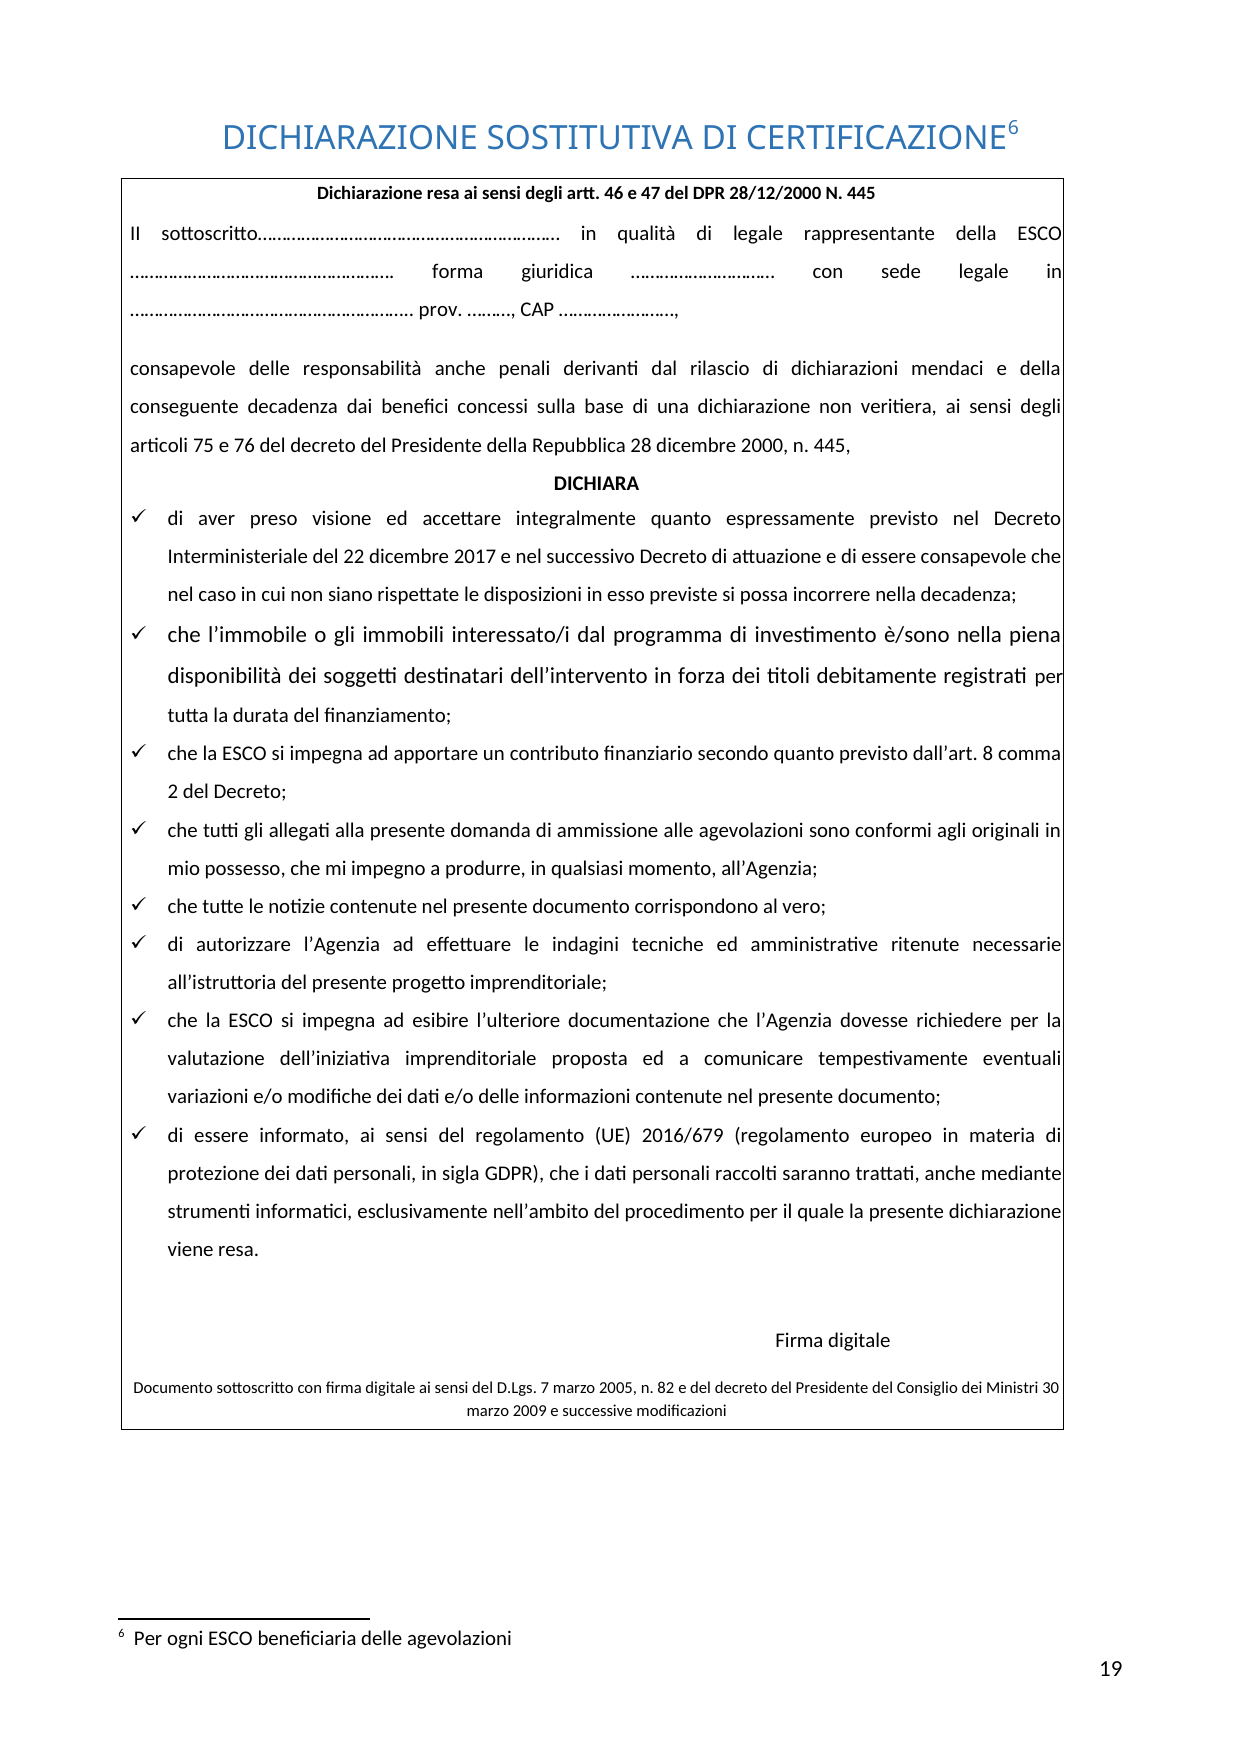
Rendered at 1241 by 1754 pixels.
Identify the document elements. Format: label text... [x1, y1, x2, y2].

text Firma digitale [122, 1324, 1063, 1352]
text II sottoscritto……………………………………………………… in qualità di legale rappresentante della ESCO ………………………………………………. forma giuridica ………………………… con sede legale in ………………………………………………….. prov. ………, CAP ……………………, [122, 217, 1063, 322]
subtitle DICHIARAZIONE SOSTITUTIVA DI CERTIFICAZIONE [118, 114, 1122, 159]
text consapevole delle responsabilità anche penali derivanti dal rilascio di dichiarazioni mendaci e della conseguente decadenza dai benefici concessi sulla base di una dichiarazione non veritiera, ai sensi degli articoli 75 e 76 del decreto del Presidente della Repubblica 28 dicembre 2000, n. 445, [122, 352, 1063, 457]
list di aver preso visione ed accettare integralmente quanto espressamente previsto nel Decreto Interministeriale del 22 dicembre 2017 e nel successivo Decreto di attuazione e di essere consapevole che nel caso in cui non siano rispettate le disposizioni in esso previste si possa incorrere nella decadenza; [122, 502, 1063, 607]
list di essere informato, ai sensi del regolamento (UE) 2016/679 (regolamento europeo in materia di protezione dei dati personali, in sigla GDPR), che i dati personali raccolti saranno trattati, anche mediante strumenti informatici, esclusivamente nell’ambito del procedimento per il quale la presente dichiarazione viene resa. [122, 1119, 1063, 1262]
list che la ESCO si impegna ad apportare un contributo finanziario secondo quanto previsto dall’art. 8 comma 2 del Decreto; [122, 737, 1063, 804]
list che la ESCO si impegna ad esibire l’ulteriore documentazione che l’Agenzia dovesse richiedere per la valutazione dell’iniziativa imprenditoriale proposta ed a comunicare tempestivamente eventuali variazioni e/o modifiche dei dati e/o delle informazioni contenute nel presente documento; [122, 1004, 1063, 1109]
text Dichiarazione resa ai sensi degli artt. 46 e 47 del DPR 28/12/2000 N. 445 [122, 179, 1063, 204]
text Documento sottoscritto con firma digitale ai sensi del D.Lgs. 7 marzo 2005, n. 82 e del decreto del Presidente del Consiglio dei Ministri 30 marzo 2009 e successive modificazioni [122, 1374, 1063, 1429]
list che tutti gli allegati alla presente domanda di ammissione alle agevolazioni sono conformi agli originali in mio possesso, che mi impegno a produrre, in qualsiasi momento, all’Agenzia; [122, 814, 1063, 880]
list che l’immobile o gli immobili interessato/i dal programma di investimento è/sono nella piena disponibilità dei soggetti destinatari dell’intervento in forza dei titoli debitamente registrati per tutta la durata del finanziamento; [122, 617, 1063, 728]
text DICHIARA [122, 467, 1063, 495]
list che tutte le notizie contenute nel presente documento corrispondono al vero; [122, 890, 1063, 918]
list di autorizzare l’Agenzia ad effettuare le indagini tecniche ed amministrative ritenute necessarie all’istruttoria del presente progetto imprenditoriale; [122, 928, 1063, 995]
